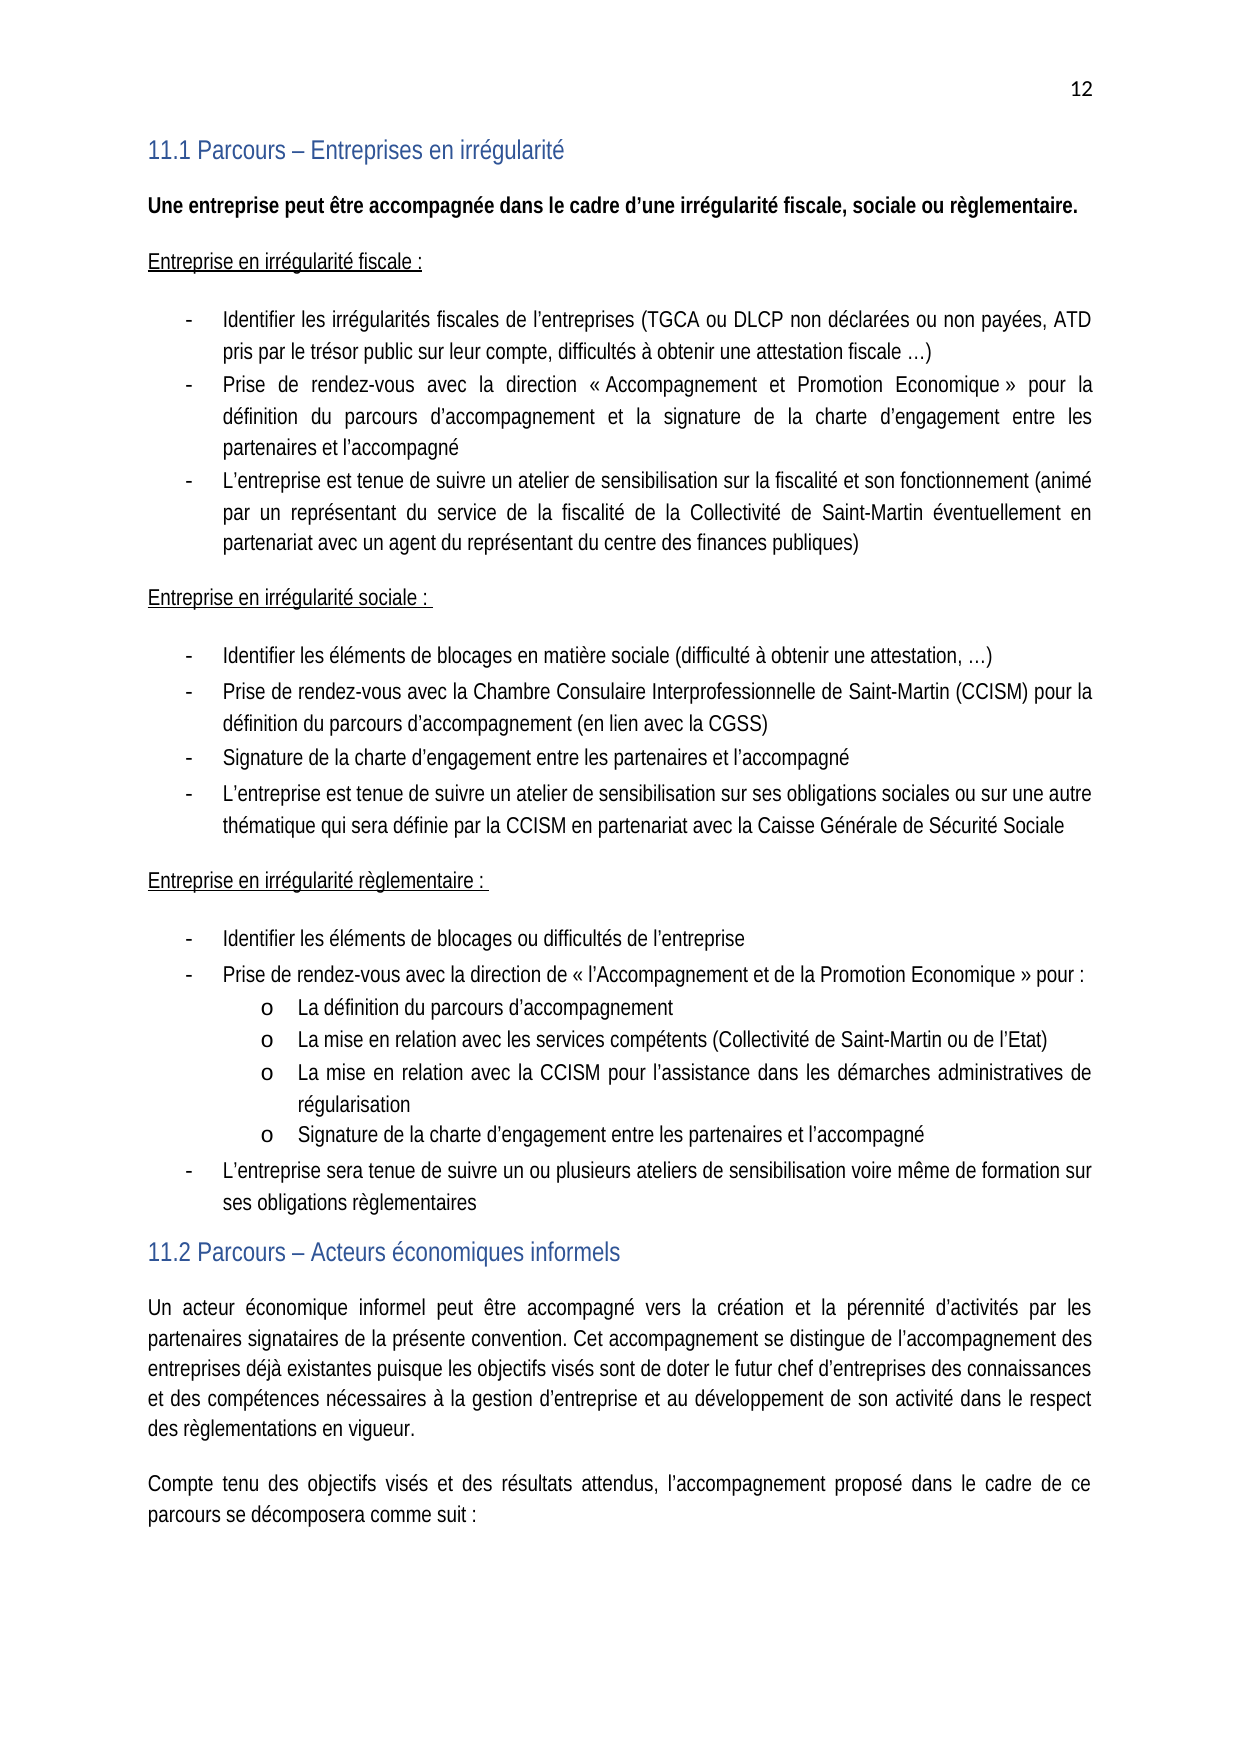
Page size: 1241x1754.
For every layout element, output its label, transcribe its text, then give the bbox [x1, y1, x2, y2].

list Signature de la charte d’engagement entre les partenaires et l’accompagné [260, 1121, 1093, 1150]
text Entreprise en irrégularité sociale : [148, 584, 1093, 611]
list Prise de rendez-vous avec la direction de « l’Accompagnement et de la Promotion Economique » pour : [185, 958, 1093, 989]
text Une entreprise peut être accompagnée dans le cadre d’une irrégularité fiscale, sociale ou règlementaire. [148, 192, 1093, 219]
text Entreprise en irrégularité règlementaire : [148, 867, 1093, 893]
list La définition du parcours d’accompagnement [260, 994, 1093, 1022]
list Signature de la charte d’engagement entre les partenaires et l’accompagné [185, 741, 1093, 772]
list Prise de rendez-vous avec la Chambre Consulaire Interprofessionnelle de Saint-Martin (CCISM) pour la définition du parcours d’accompagnement (en lien avec la CGSS) [185, 675, 1093, 737]
list Identifier les irrégularités fiscales de l’entreprises (TGCA ou DLCP non déclarées ou non payées, ATD pris par le trésor public sur leur compte, difficultés à obtenir une attestation fiscale …) [185, 303, 1093, 364]
list La mise en relation avec la CCISM pour l’assistance dans les démarches administratives de régularisation [260, 1059, 1093, 1117]
list La mise en relation avec les services compétents (Collectivité de Saint-Martin ou de l’Etat) [260, 1026, 1093, 1055]
list Prise de rendez-vous avec la direction « Accompagnement et Promotion Economique » pour la définition du parcours d’accompagnement et la signature de la charte d’engagement entre les partenaires et l’accompagné [185, 368, 1093, 460]
list L’entreprise est tenue de suivre un atelier de sensibilisation sur la fiscalité et son fonctionnement (animé par un représentant du service de la fiscalité de la Collectivité de Saint-Martin éventuellement en partenariat avec un agent du représentant du centre des finances publiques) [185, 464, 1093, 555]
list L’entreprise sera tenue de suivre un ou plusieurs ateliers de sensibilisation voire même de formation sur ses obligations règlementaires [185, 1154, 1093, 1215]
text Un acteur économique informel peut être accompagné vers la création et la pérennité d’activités par les partenaires signataires de la présente convention. Cet accompagnement se distingue de l’accompagnement des entreprises déjà existantes puisque les objectifs visés sont de doter le futur chef d’entreprises des connaissances et des compétences nécessaires à la gestion d’entreprise et au développement de son activité dans le respect des règlementations en vigueur. [148, 1294, 1093, 1441]
subtitle 11.2 Parcours – Acteurs économiques informels [148, 1236, 1093, 1267]
list Identifier les éléments de blocages en matière sociale (difficulté à obtenir une attestation, …) [185, 639, 1093, 671]
text Entreprise en irrégularité fiscale : [148, 248, 1093, 274]
subtitle 11.1 Parcours – Entreprises en irrégularité [148, 134, 1093, 165]
list Identifier les éléments de blocages ou difficultés de l’entreprise [185, 922, 1093, 953]
text Compte tenu des objectifs visés et des résultats attendus, l’accompagnement proposé dans le cadre de ce parcours se décomposera comme suit : [148, 1470, 1093, 1527]
list L’entreprise est tenue de suivre un atelier de sensibilisation sur ses obligations sociales ou sur une autre thématique qui sera définie par la CCISM en partenariat avec la Caisse Générale de Sécurité Sociale [185, 777, 1093, 838]
